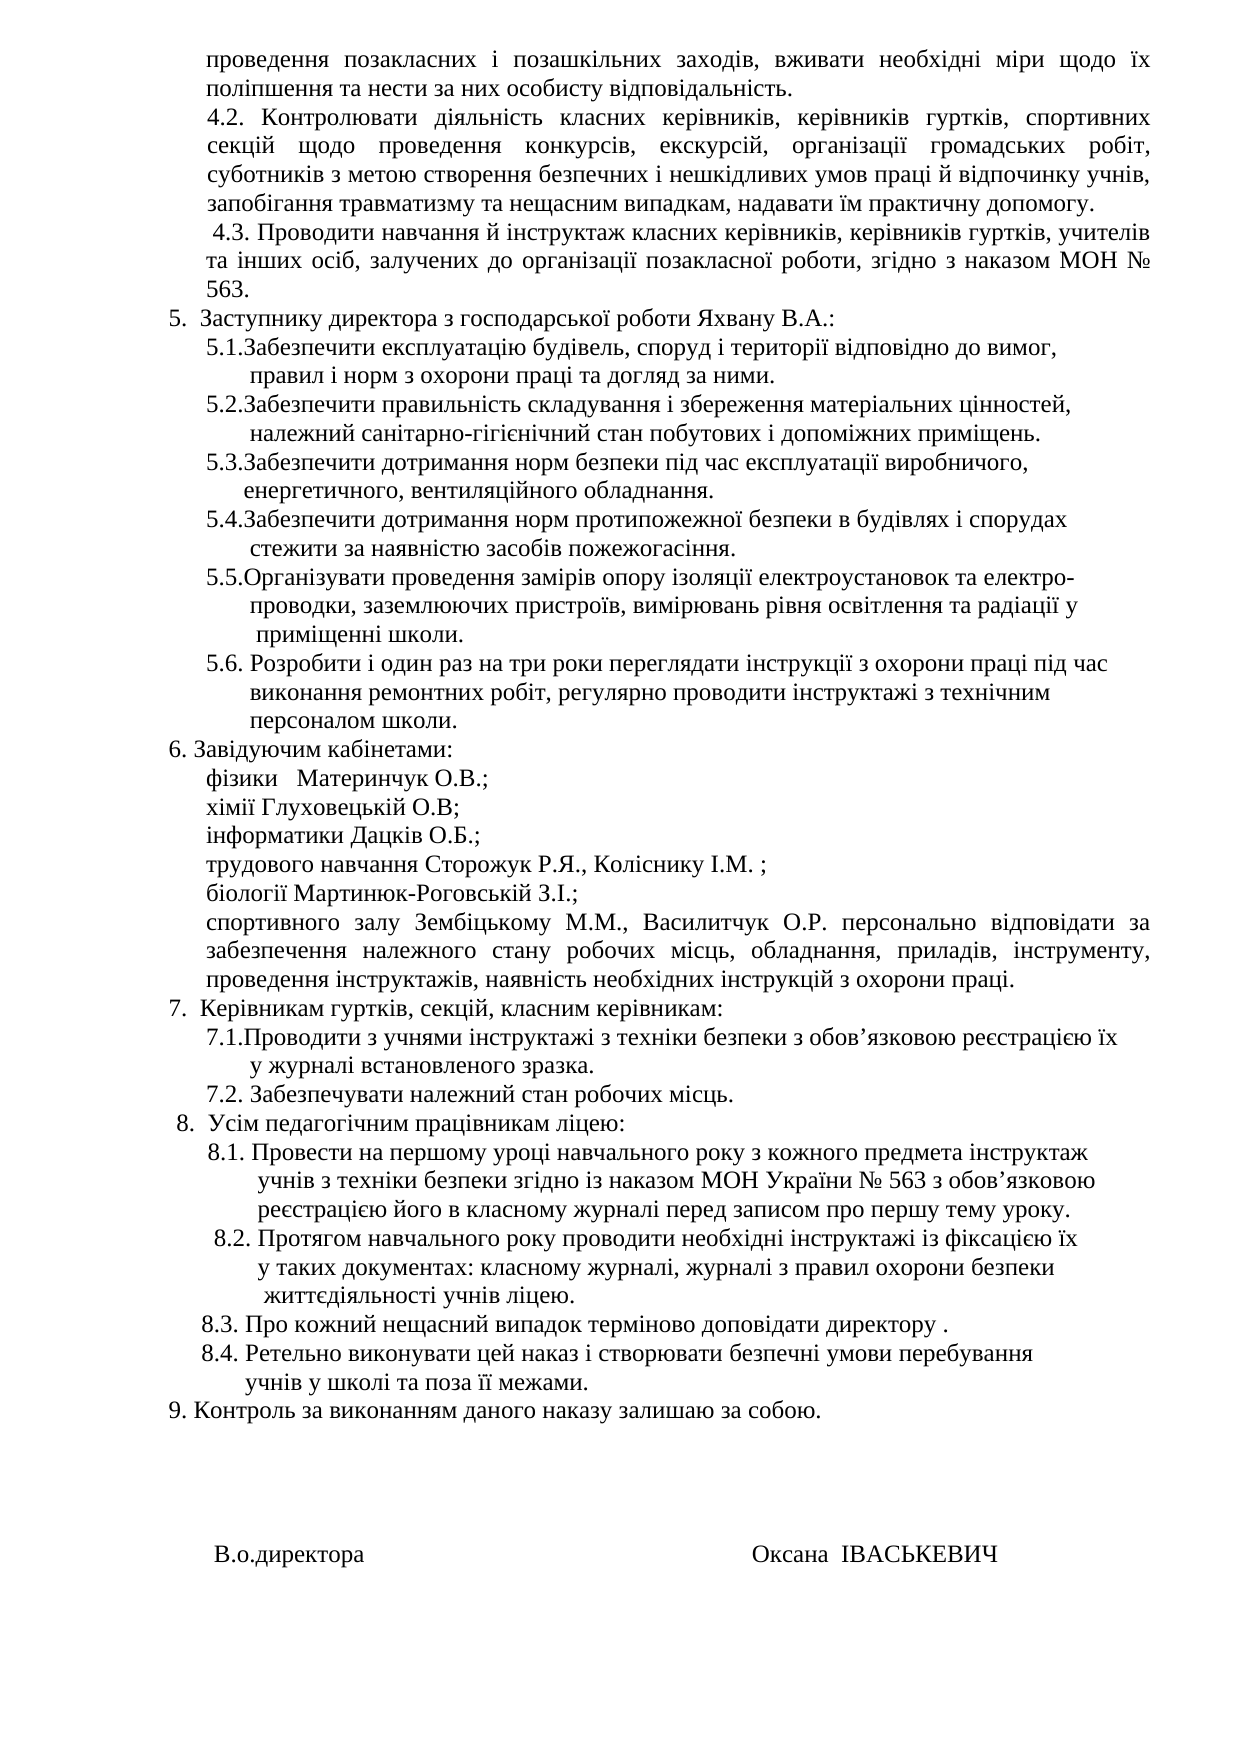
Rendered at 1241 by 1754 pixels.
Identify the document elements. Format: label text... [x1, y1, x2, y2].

text 5. Заступнику директора з господарської роботи Яхвану В.А.: [168, 303, 1152, 332]
text 4.2. Контролювати діяльність класних керівників, керівників гуртків, спортивних секцій щодо проведення конкурсів, екскурсій, організації громадських робіт, суботників з метою створення безпечних і нешкідливих умов праці й відпочинку учнів, запобігання травматизму та нещасним випадкам, надавати їм практичну допомогу. [207, 102, 1152, 217]
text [206, 44, 1152, 102]
list 7.1.Проводити з учнями інструктажі з техніки безпеки з обов’язковою реєстрацією їх [206, 1022, 1152, 1051]
list 5.4.Забезпечити дотримання норм протипожежної безпеки в будівлях і спорудах [206, 504, 1152, 533]
text 8.2. Протягом навчального року проводити необхідні інструктажі із фіксацією їх [89, 1223, 1152, 1252]
text 7. Керівникам гуртків, секцій, класним керівникам: [168, 993, 1152, 1022]
text 4.3. Проводити навчання й інструктаж класних керівників, керівників гуртків, учителів та інших осіб, залучених до організації позакласної роботи, згідно з наказом МОН № 563. [206, 217, 1152, 303]
text у таких документах: класному журналі, журналі з правил охорони безпеки [89, 1252, 1152, 1281]
list 5.5.Організувати проведення замірів опору ізоляції електроустановок та електро- [206, 562, 1152, 591]
list проводки, заземлюючих пристроїв, вимірювань рівня освітлення та радіації у [206, 591, 1152, 619]
list 5.2.Забезпечити правильність складування і збереження матеріальних цінностей, [206, 389, 1152, 418]
list 5.6. Розробити і один раз на три роки переглядати інструкції з охорони праці під час [206, 648, 1152, 677]
list хімії Глуховецькій О.В; [206, 792, 1152, 821]
list виконання ремонтних робіт, регулярно проводити інструктажі з технічним [206, 677, 1152, 706]
text 9. Контроль за виконанням даного наказу залишаю за собою. [168, 1396, 1152, 1424]
list належний санітарно-гігієнічний стан побутових і допоміжних приміщень. [206, 418, 1152, 447]
list приміщенні школи. [206, 619, 1152, 648]
list персоналом школи. [206, 706, 1152, 734]
list стежити за наявністю засобів пожежогасіння. [206, 533, 1152, 562]
text реєстрацією його в класному журналі перед записом про першу тему уроку. [89, 1194, 1152, 1223]
list 5.3.Забезпечити дотримання норм безпеки під час експлуатації виробничого, [206, 447, 1152, 476]
list правил і норм з охорони праці та догляд за ними. [206, 361, 1152, 389]
list фізики Материнчук О.В.; [206, 763, 1152, 792]
list 7.2. Забезпечувати належний стан робочих місць. [206, 1079, 1152, 1108]
list 5.1.Забезпечити експлуатацію будівель, споруд і території відповідно до вимог, [206, 332, 1152, 361]
text 8. Усім педагогічним працівникам ліцею: [89, 1108, 1152, 1137]
text 8.4. Ретельно виконувати цей наказ і створювати безпечні умови перебування [89, 1338, 1152, 1367]
text В.о.директора Оксана ІВАСЬКЕВИЧ [89, 1539, 1152, 1568]
text учнів з техніки безпеки згідно із наказом МОН України № 563 з обов’язковою [89, 1166, 1152, 1194]
list у журналі встановленого зразка. [206, 1051, 1152, 1079]
text учнів у школі та поза її межами. [89, 1367, 1152, 1396]
text 8.1. Провести на першому уроці навчального року з кожного предмета інструктаж [89, 1137, 1152, 1166]
list трудового навчання Сторожук Р.Я., Коліснику І.М. ; [206, 849, 1152, 878]
text 6. Завідуючим кабінетами: [168, 734, 1152, 763]
text життєдіяльності учнів ліцею. [89, 1281, 1152, 1309]
text 8.3. Про кожний нещасний випадок терміново доповідати директору . [89, 1309, 1152, 1338]
list енергетичного, вентиляційного обладнання. [206, 476, 1152, 504]
list спортивного залу Зембіцькому М.М., Василитчук О.Р. персонально відповідати за забезпечення належного стану робочих місць, обладнання, приладів, інструменту, проведення інструктажів, наявність необхідних інструкцій з охорони праці. [206, 907, 1152, 993]
list інформатики Дацків О.Б.; [206, 821, 1152, 849]
list біології Мартинюк-Роговській З.І.; [206, 878, 1152, 907]
